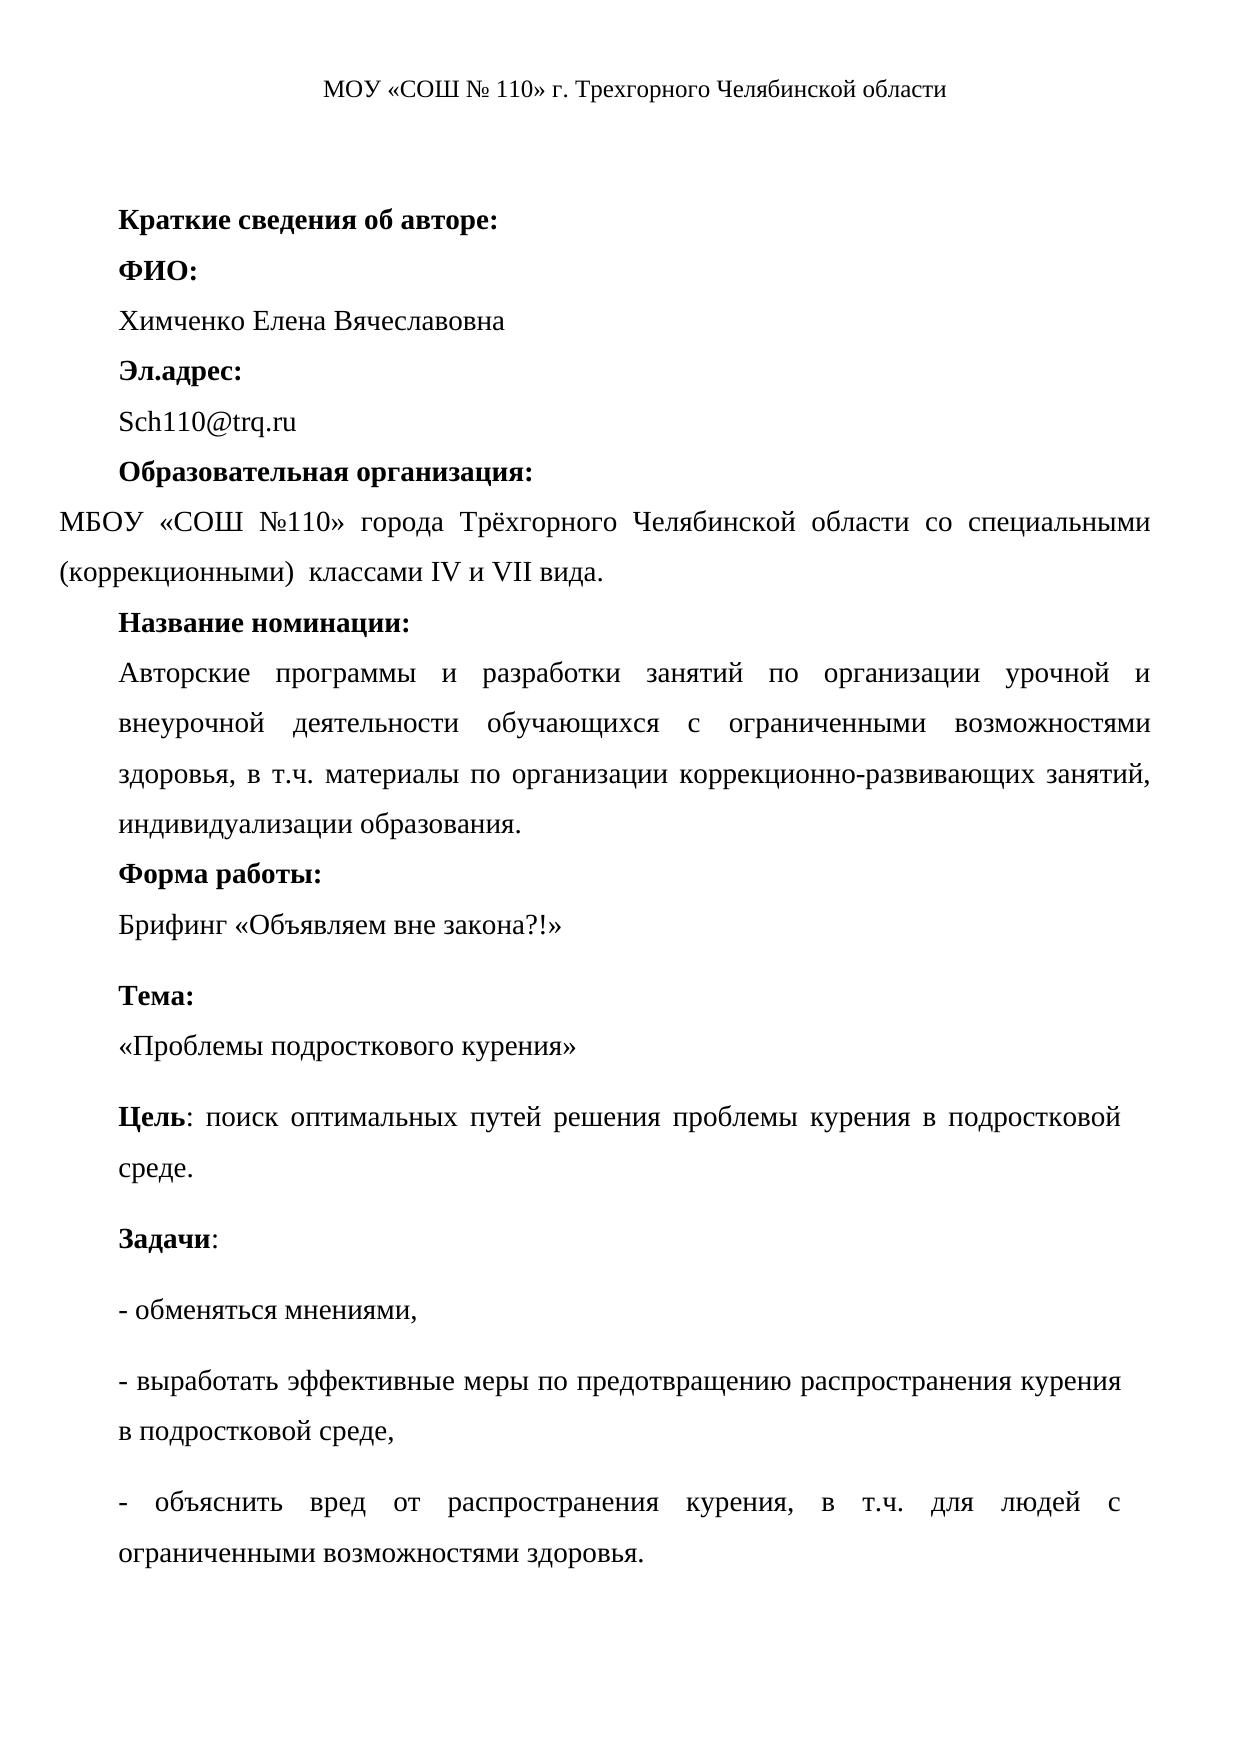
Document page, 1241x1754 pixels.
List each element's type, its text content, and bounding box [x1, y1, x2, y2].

text ФИО: [118, 253, 1152, 286]
text - обменяться мнениями, [118, 1292, 1122, 1326]
text Химченко Елена Вячеславовна [118, 303, 1152, 337]
text МБОУ «СОШ №110» города Трёхгорного Челябинской области со специальными (коррекционными) классами IV и VII вида. [59, 504, 1152, 588]
text Цель: поиск оптимальных путей решения проблемы курения в подростковой среде. [118, 1099, 1122, 1183]
text Эл.адрес: [118, 353, 1152, 387]
text Авторские программы и разработки занятий по организации урочной и внеурочной деятельности обучающихся с ограниченными возможностями здоровья, в т.ч. материалы по организации коррекционно-развивающих занятий, индивидуализации образования. [118, 655, 1152, 840]
text «Проблемы подросткового курения» [118, 1028, 1152, 1062]
text Задачи: [118, 1221, 1122, 1254]
text Брифинг «Объявляем вне закона?!» [118, 907, 1152, 940]
text - объяснить вред от распространения курения, в т.ч. для людей с ограниченными возможностями здоровья. [118, 1484, 1122, 1568]
text Краткие сведения об авторе: [118, 202, 1152, 236]
text Sch110@trq.ru [118, 404, 1152, 437]
text Название номинации: [118, 605, 1152, 638]
text Тема: [118, 978, 1152, 1011]
text - выработать эффективные меры по предотвращению распространения курения в подростковой среде, [118, 1363, 1122, 1447]
text Образовательная организация: [118, 454, 1152, 487]
text Форма работы: [118, 856, 1152, 890]
